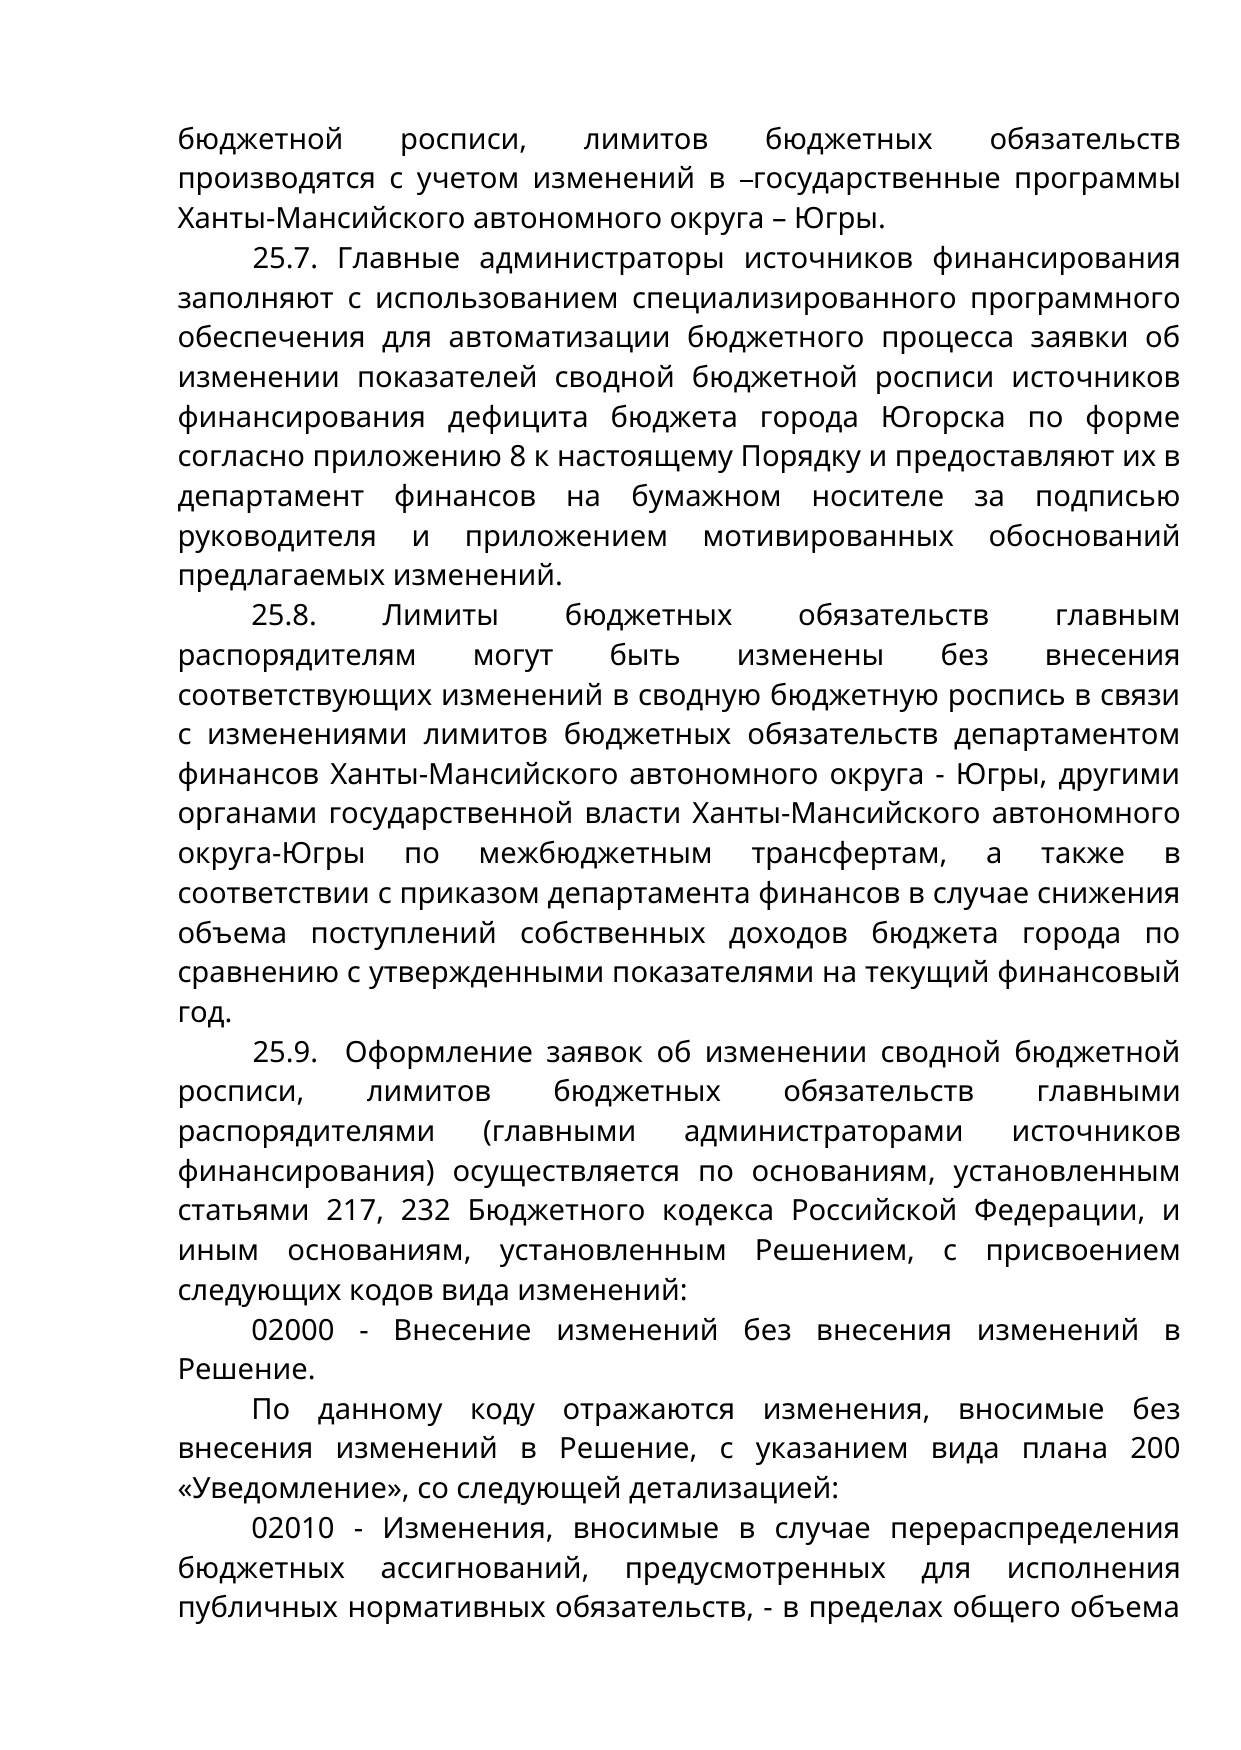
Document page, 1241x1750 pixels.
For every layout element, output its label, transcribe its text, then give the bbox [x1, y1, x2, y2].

text 25.7. Главные администраторы источников финансирования заполняют с использованием специализированного программного обеспечения для автоматизации бюджетного процесса заявки об изменении показателей сводной бюджетной росписи источников финансирования дефицита бюджета города Югорска по форме согласно приложению 8 к настоящему Порядку и предоставляют их в департамент финансов на бумажном носителе за подписью руководителя и приложением мотивированных обоснований предлагаемых изменений. [177, 237, 1181, 594]
text 02000 - Внесение изменений без внесения изменений в Решение. [177, 1309, 1181, 1388]
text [177, 118, 1181, 237]
text 25.8. Лимиты бюджетных обязательств главным распорядителям могут быть изменены без внесения соответствующих изменений в сводную бюджетную роспись в связи с изменениями лимитов бюджетных обязательств департаментом финансов Ханты-Мансийского автономного округа - Югры, другими органами государственной власти Ханты-Мансийского автономного округа-Югры по межбюджетным трансфертам, а также в соответствии с приказом департамента финансов в случае снижения объема поступлений собственных доходов бюджета города по сравнению с утвержденными показателями на текущий финансовый год. [177, 594, 1181, 1031]
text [177, 1507, 1181, 1626]
text 25.9. Оформление заявок об изменении сводной бюджетной росписи, лимитов бюджетных обязательств главными распорядителями (главными администраторами источников финансирования) осуществляется по основаниям, установленным статьями 217, 232 Бюджетного кодекса Российской Федерации, и иным основаниям, установленным Решением, с присвоением следующих кодов вида изменений: [177, 1031, 1181, 1309]
text По данному коду отражаются изменения, вносимые без внесения изменений в Решение, с указанием вида плана 200 «Уведомление», со следующей детализацией: [177, 1388, 1181, 1507]
